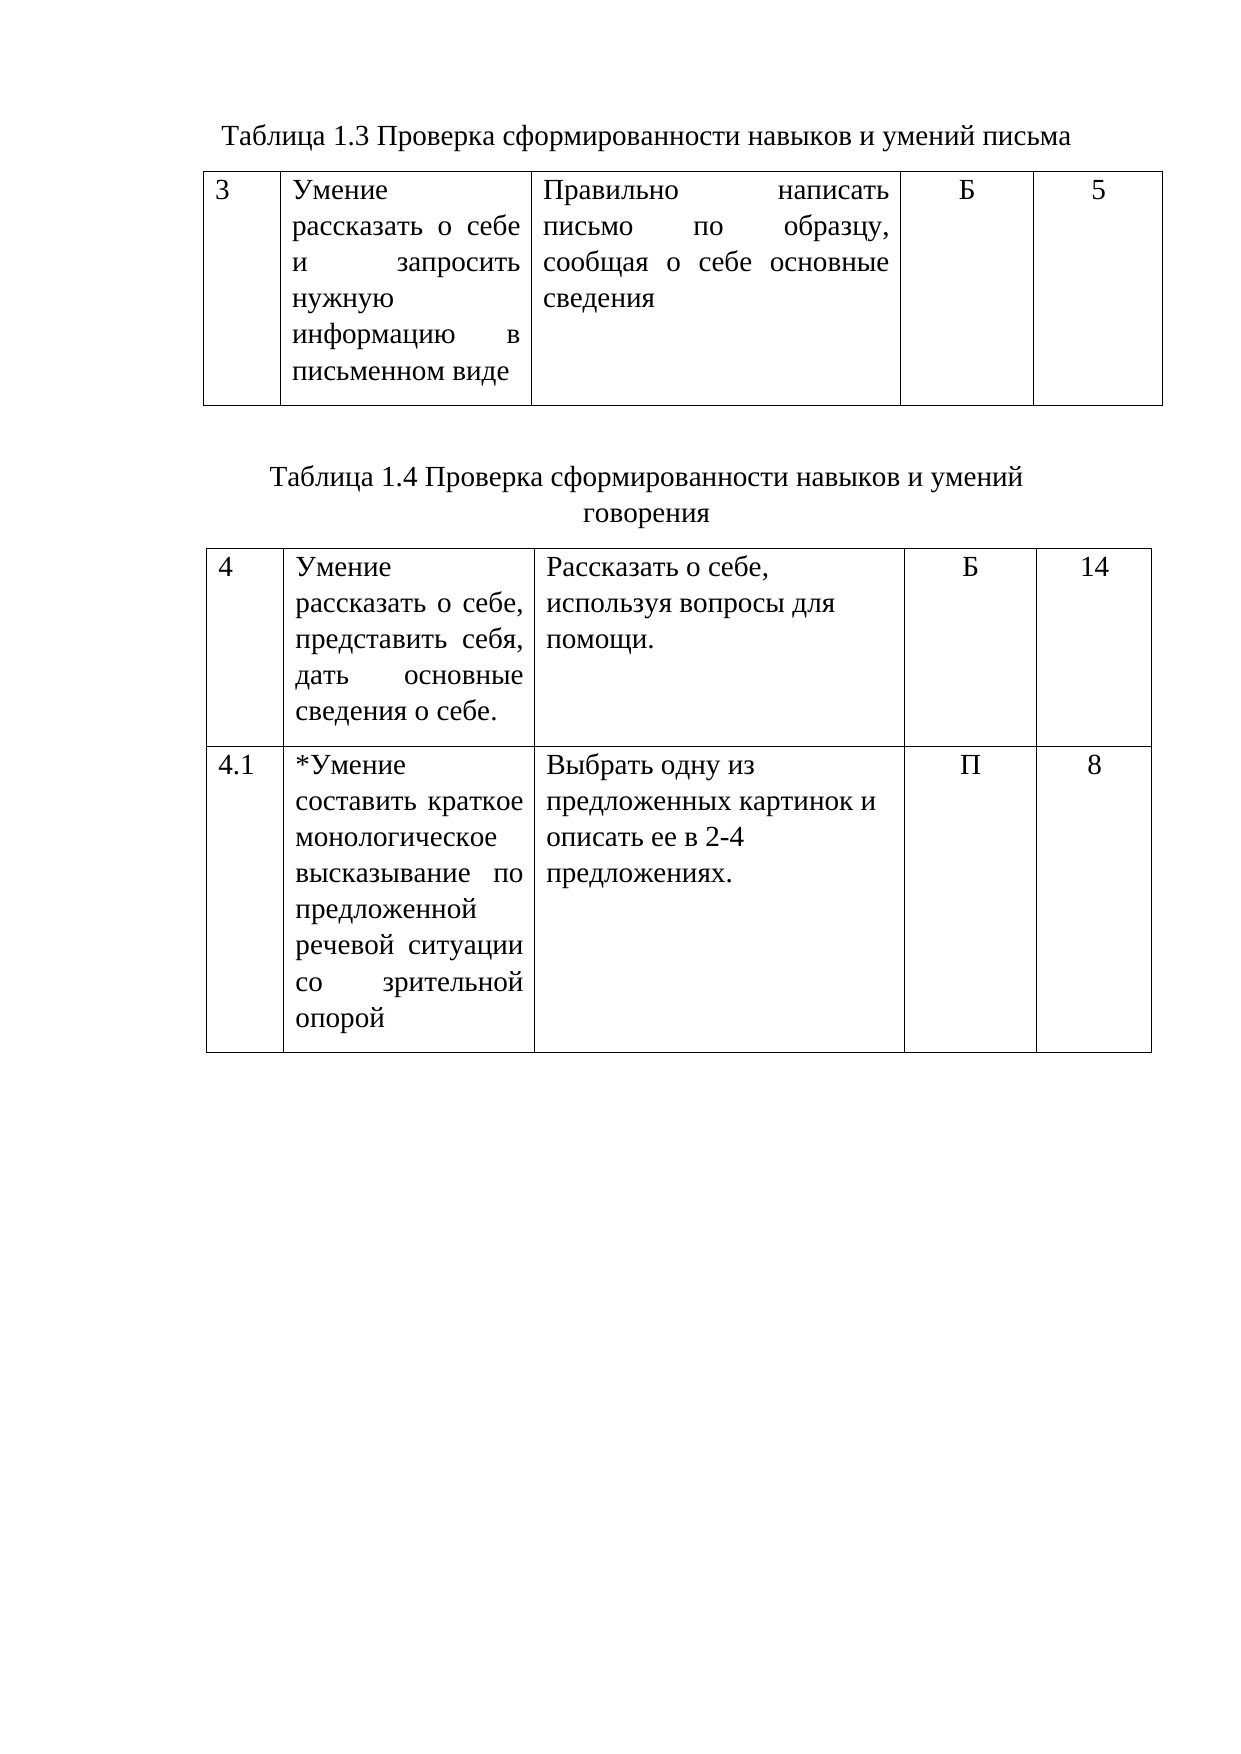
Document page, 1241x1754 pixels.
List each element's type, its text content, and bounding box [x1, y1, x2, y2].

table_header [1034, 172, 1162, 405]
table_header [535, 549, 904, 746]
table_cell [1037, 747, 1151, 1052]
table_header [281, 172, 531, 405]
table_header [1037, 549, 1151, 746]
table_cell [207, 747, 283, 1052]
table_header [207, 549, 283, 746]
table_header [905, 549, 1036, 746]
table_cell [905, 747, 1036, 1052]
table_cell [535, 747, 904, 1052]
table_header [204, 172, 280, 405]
text Таблица 1.4 Проверка сформированности навыков и умений говорения [215, 459, 1078, 528]
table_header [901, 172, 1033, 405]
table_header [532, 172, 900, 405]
text Таблица 1.3 Проверка сформированности навыков и умений письма [215, 118, 1078, 152]
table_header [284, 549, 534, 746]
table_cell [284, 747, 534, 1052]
